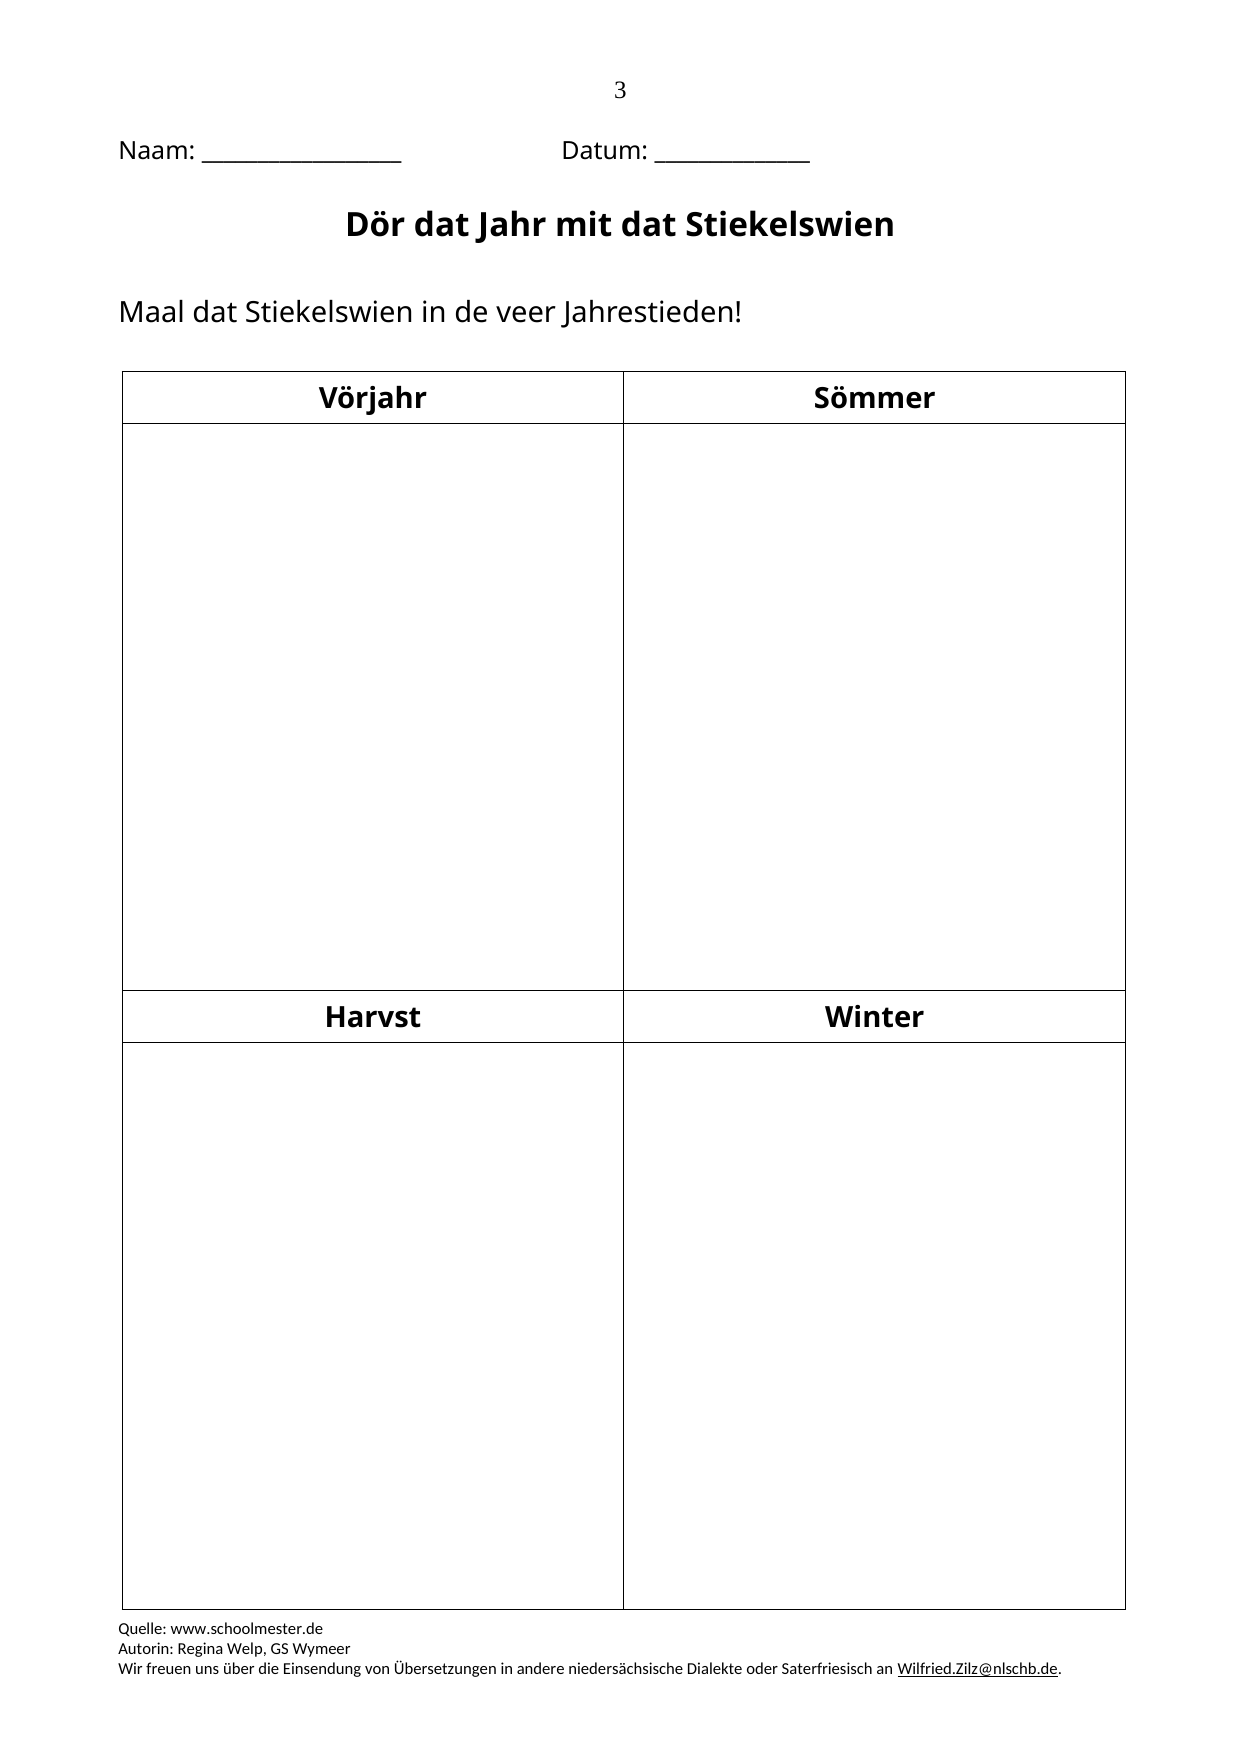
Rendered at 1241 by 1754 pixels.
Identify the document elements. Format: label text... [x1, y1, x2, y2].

table_cell [123, 424, 623, 990]
table_header Vörjahr [123, 372, 623, 422]
text Maal dat Stiekelswien in de veer Jahrestieden! [118, 291, 1122, 331]
text Naam: __________________ Datum: ______________ [118, 132, 1122, 167]
table_cell [123, 1043, 623, 1609]
table_cell Harvst [123, 991, 623, 1042]
table_header Sömmer [624, 372, 1125, 422]
table_cell [624, 1043, 1125, 1609]
text Dör dat Jahr mit dat Stiekelswien [118, 201, 1122, 246]
table_cell Winter [624, 991, 1125, 1042]
table_cell [624, 424, 1125, 990]
